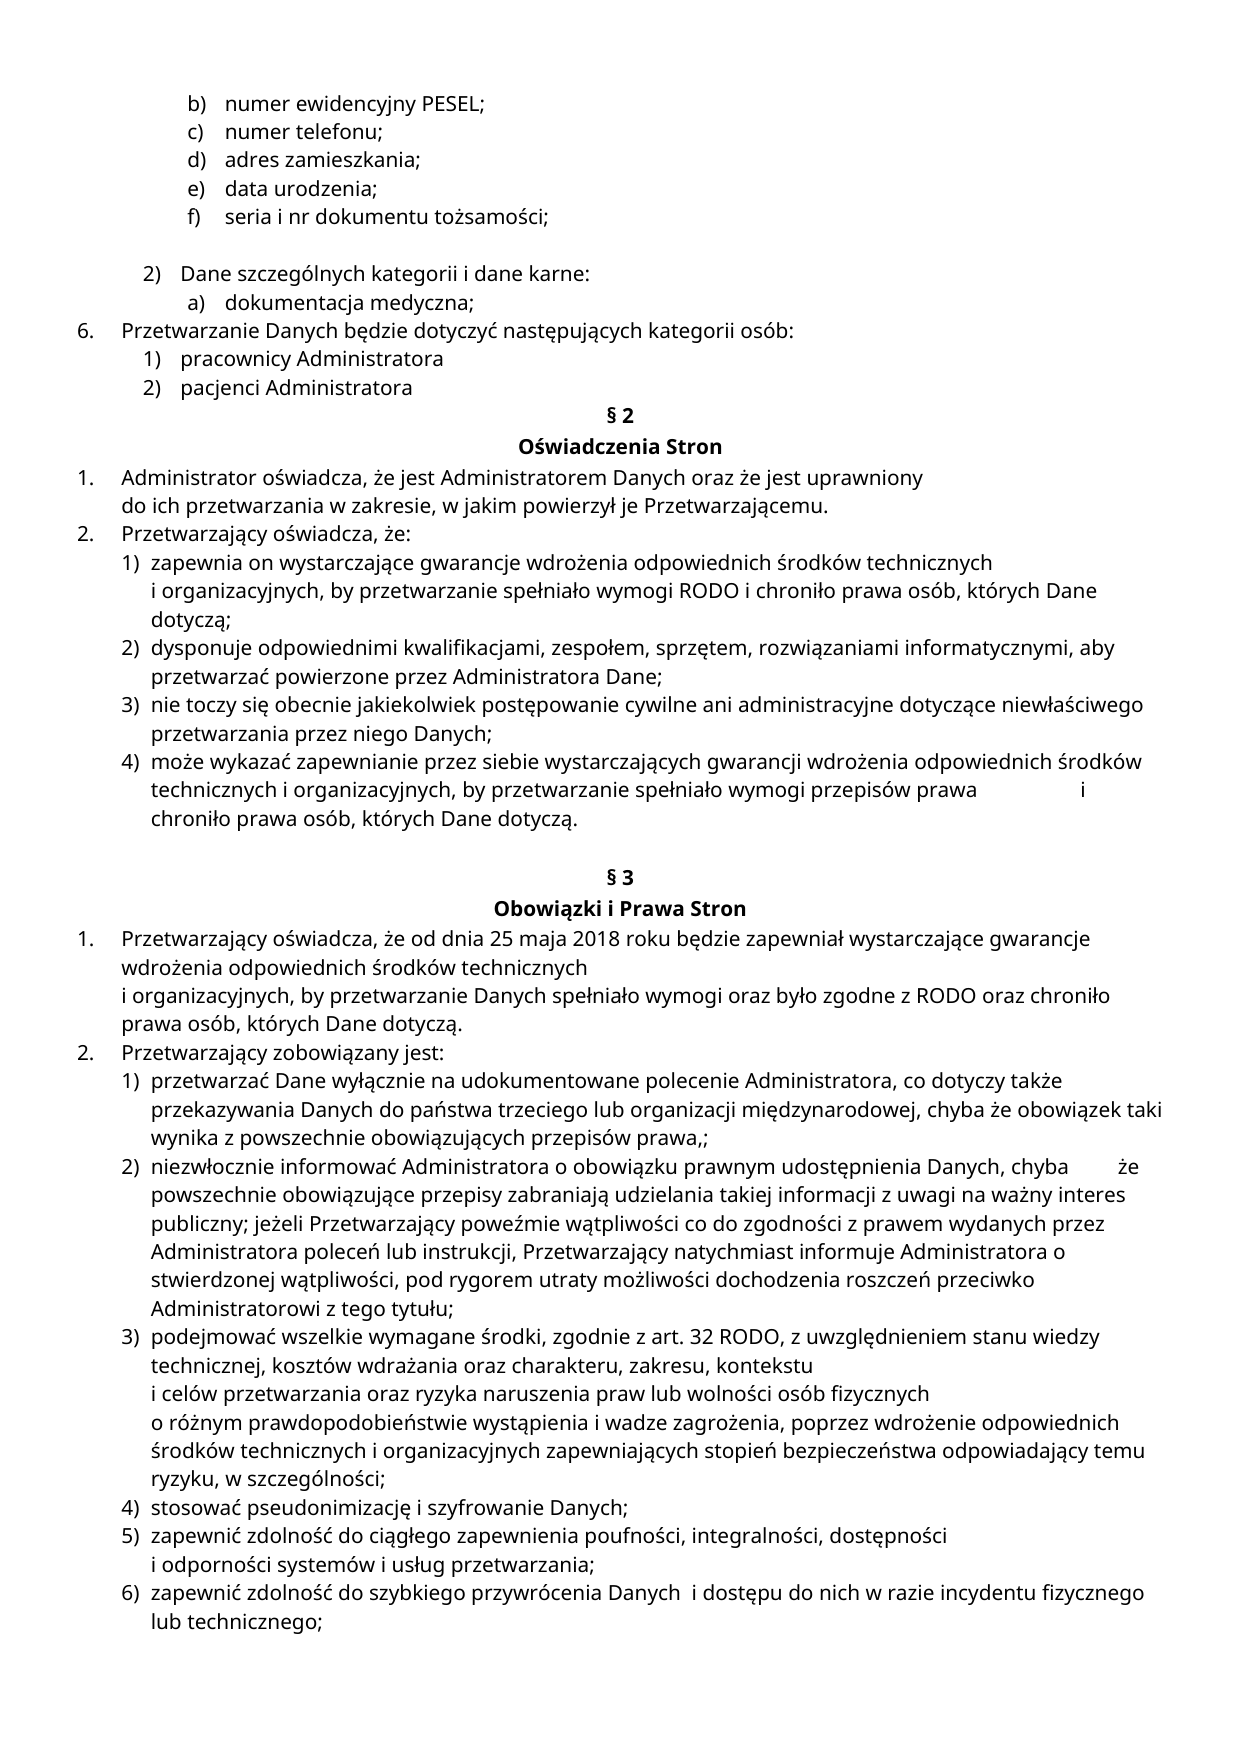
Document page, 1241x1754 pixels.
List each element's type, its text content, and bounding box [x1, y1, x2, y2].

list zapewnić zdolność do ciągłego zapewnienia poufności, integralności, dostępności i odporności systemów i usług przetwarzania; [121, 1521, 1163, 1578]
text § 3 [77, 863, 1163, 891]
list może wykazać zapewnianie przez siebie wystarczających gwarancji wdrożenia odpowiednich środków technicznych i organizacyjnych, by przetwarzanie spełniało wymogi przepisów prawa i chroniło prawa osób, których Dane dotyczą. [121, 747, 1163, 832]
list data urodzenia; [187, 174, 1163, 202]
list niezwłocznie informować Administratora o obowiązku prawnym udostępnienia Danych, chyba że powszechnie obowiązujące przepisy zabraniają udzielania takiej informacji z uwagi na ważny interes publiczny; jeżeli Przetwarzający poweźmie wątpliwości co do zgodności z prawem wydanych przez Administratora poleceń lub instrukcji, Przetwarzający natychmiast informuje Administratora o stwierdzonej wątpliwości, pod rygorem utraty możliwości dochodzenia roszczeń przeciwko Administratorowi z tego tytułu; [121, 1152, 1163, 1322]
text Oświadczenia Stron [77, 432, 1163, 461]
list stosować pseudonimizację i szyfrowanie Danych; [121, 1493, 1163, 1521]
list Przetwarzający oświadcza, że: [77, 519, 1163, 548]
list numer ewidencyjny PESEL; [187, 89, 1163, 117]
list adres zamieszkania; [187, 146, 1163, 174]
list Przetwarzanie Danych będzie dotyczyć następujących kategorii osób: [77, 316, 1163, 344]
list numer telefonu; [187, 117, 1163, 146]
list zapewnić zdolność do szybkiego przywrócenia Danych i dostępu do nich w razie incydentu fizycznego lub technicznego; [121, 1578, 1163, 1635]
list Przetwarzający oświadcza, że od dnia 25 maja 2018 roku będzie zapewniał wystarczające gwarancje wdrożenia odpowiednich środków technicznych i organizacyjnych, by przetwarzanie Danych spełniało wymogi oraz było zgodne z RODO oraz chroniło prawa osób, których Dane dotyczą. [77, 924, 1163, 1038]
list Przetwarzający zobowiązany jest: [77, 1038, 1163, 1066]
list dysponuje odpowiednimi kwalifikacjami, zespołem, sprzętem, rozwiązaniami informatycznymi, aby przetwarzać powierzone przez Administratora Dane; [121, 633, 1163, 690]
list pracownicy Administratora [143, 344, 1163, 373]
list przetwarzać Dane wyłącznie na udokumentowane polecenie Administratora, co dotyczy także przekazywania Danych do państwa trzeciego lub organizacji międzynarodowej, chyba że obowiązek taki wynika z powszechnie obowiązujących przepisów prawa,; [121, 1066, 1163, 1152]
list pacjenci Administratora [143, 373, 1163, 401]
list Administrator oświadcza, że jest Administratorem Danych oraz że jest uprawniony do ich przetwarzania w zakresie, w jakim powierzył je Przetwarzającemu. [77, 463, 1163, 519]
list podejmować wszelkie wymagane środki, zgodnie z art. 32 RODO, z uwzględnieniem stanu wiedzy technicznej, kosztów wdrażania oraz charakteru, zakresu, kontekstu i celów przetwarzania oraz ryzyka naruszenia praw lub wolności osób fizycznych o różnym prawdopodobieństwie wystąpienia i wadze zagrożenia, poprzez wdrożenie odpowiednich środków technicznych i organizacyjnych zapewniających stopień bezpieczeństwa odpowiadający temu ryzyku, w szczególności; [121, 1322, 1163, 1493]
list dokumentacja medyczna; [187, 288, 1163, 316]
list Dane szczególnych kategorii i dane karne: [143, 259, 1163, 288]
list nie toczy się obecnie jakiekolwiek postępowanie cywilne ani administracyjne dotyczące niewłaściwego przetwarzania przez niego Danych; [121, 690, 1163, 747]
list seria i nr dokumentu tożsamości; [187, 202, 1163, 231]
list zapewnia on wystarczające gwarancje wdrożenia odpowiednich środków technicznych i organizacyjnych, by przetwarzanie spełniało wymogi RODO i chroniło prawa osób, których Dane dotyczą; [121, 548, 1163, 633]
text Obowiązki i Prawa Stron [77, 894, 1163, 922]
text § 2 [77, 401, 1163, 430]
